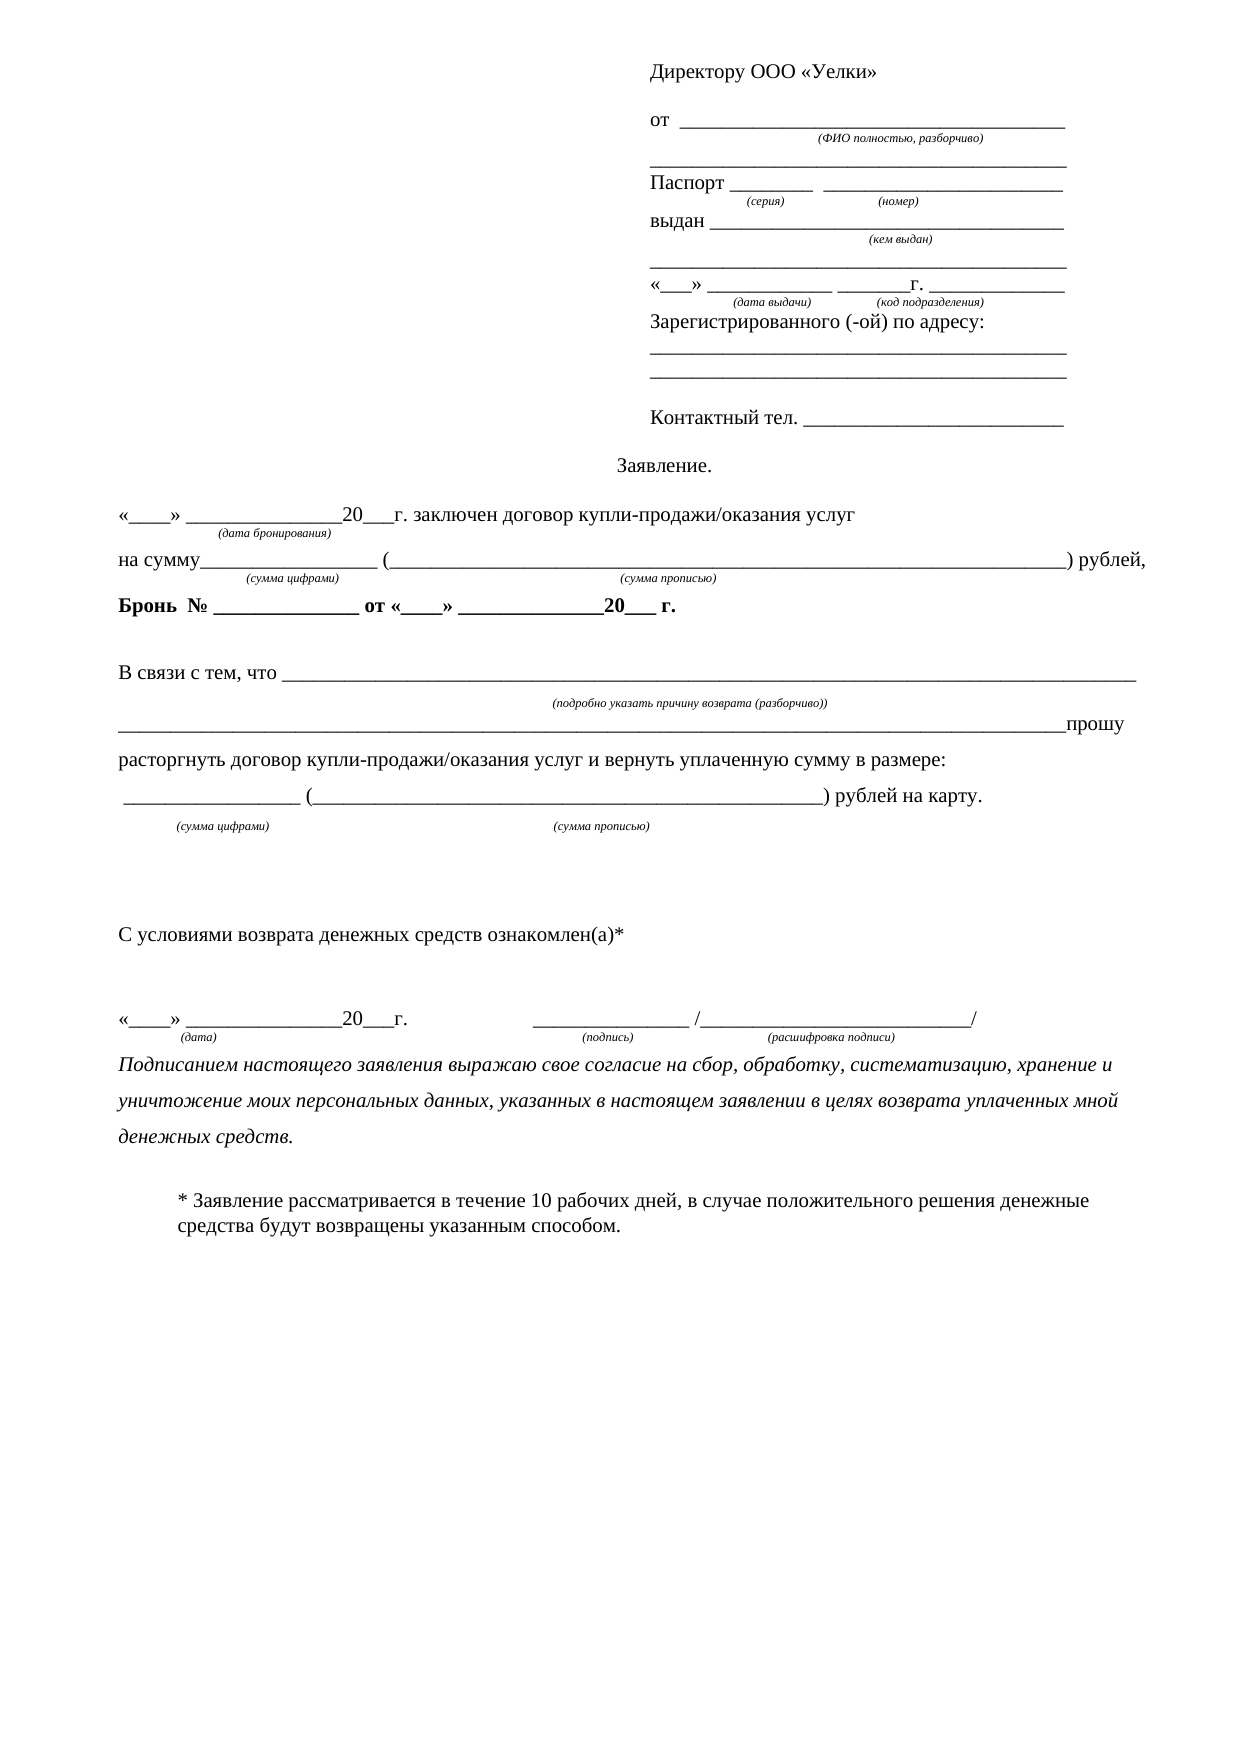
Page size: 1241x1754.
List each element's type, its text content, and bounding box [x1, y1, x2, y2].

text «____» _______________20___г. _______________ /__________________________/ [118, 1006, 1152, 1030]
text (подробно указать причину возврата (разборчиво)) [177, 696, 1152, 710]
text (кем выдан) [650, 232, 1152, 247]
text ________________________________________ [650, 247, 1152, 271]
text Бронь № ______________ от «____» ______________20___ г. [118, 593, 1152, 617]
text ________________________________________ [650, 146, 1152, 170]
text Заявление. [177, 453, 1152, 477]
text Подписанием настоящего заявления выражаю свое согласие на сбор, обработку, систематизацию, хранение и уничтожение моих персональных данных, указанных в настоящем заявлении в целях возврата уплаченных мной денежных средств. [118, 1052, 1152, 1148]
text Паспорт ________ _______________________ [650, 170, 1152, 194]
text выдан __________________________________ [650, 208, 1152, 232]
text _________________ (_________________________________________________) рублей на карту. [118, 782, 1152, 807]
text (дата) (подпись) (расшифровка подписи) [118, 1030, 1152, 1044]
text ___________________________________________________________________________________________прошу расторгнуть договор купли-продажи/оказания услуг и вернуть уплаченную сумму в размере: [118, 710, 1152, 771]
text Контактный тел. _________________________ [650, 405, 1152, 429]
text Зарегистрированного (-ой) по адресу: [650, 309, 1152, 333]
text (серия) (номер) [650, 194, 1152, 208]
text (дата выдачи) (код подразделения) [650, 295, 1152, 309]
text (ФИО полностью, разборчиво) [650, 131, 1152, 146]
text ________________________________________ [650, 333, 1152, 357]
text «____» _______________20___г. заключен договор купли-продажи/оказания услуг [118, 502, 1152, 526]
text (дата бронирования) [118, 526, 1152, 540]
text С условиями возврата денежных средств ознакомлен(а)* [118, 922, 1152, 946]
text на сумму_________________ (_________________________________________________________________) рублей, [118, 547, 1152, 571]
text Директору ООО «Уелки» [650, 59, 1152, 83]
text * Заявление рассматривается в течение 10 рабочих дней, в случае положительного решения денежные средства будут возвращены указанным способом. [177, 1188, 1152, 1237]
text от _____________________________________ [650, 107, 1152, 131]
text (сумма цифрами) (сумма прописью) [118, 818, 1152, 833]
text ________________________________________ [650, 357, 1152, 381]
text «___» ____________ _______г. _____________ [650, 271, 1152, 295]
text В связи с тем, что __________________________________________________________________________________ [118, 660, 1152, 684]
text (сумма цифрами) (сумма прописью) [118, 571, 1152, 586]
